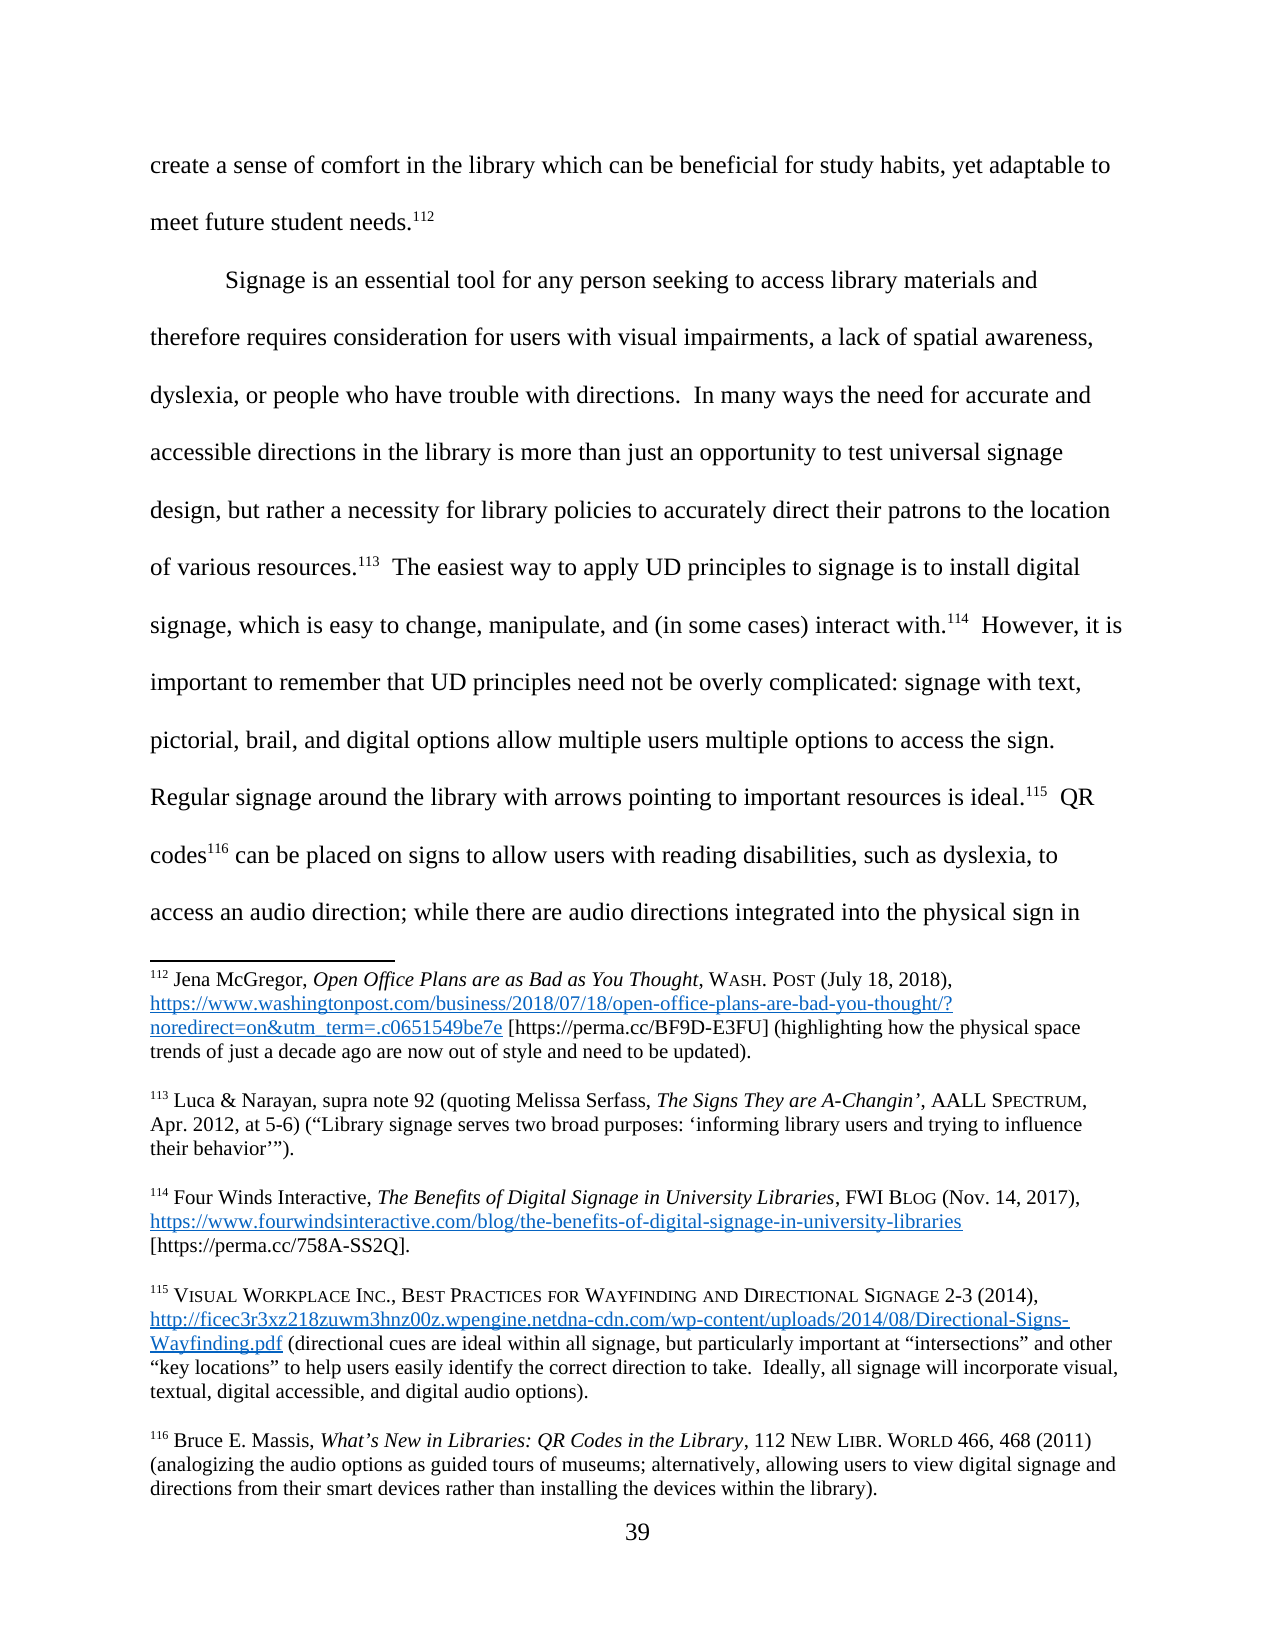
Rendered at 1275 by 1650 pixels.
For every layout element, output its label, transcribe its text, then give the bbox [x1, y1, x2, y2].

text Signage is an essential tool for any person seeking to access library materials and therefore requires consideration for users with visual impairments, a lack of spatial awareness, dyslexia, or people who have trouble with directions. In many ways the need for accurate and accessible directions in the library is more than just an opportunity to test universal signage design, but rather a necessity for library policies to accurately direct their patrons to the location of various resources. The easiest way to apply UD principles to signage is to install digital signage, which is easy to change, manipulate, and (in some cases) interact with. However, it is important to remember that UD principles need not be overly complicated: signage with text, pictorial, brail, and digital options allow multiple users multiple options to access the sign. Regular signage around the library with arrows pointing to important resources is ideal. QR codes can be placed on signs to allow users with reading disabilities, such as dyslexia, to access an audio direction; while there are audio directions integrated into the physical sign in other venues, the QR code offers a simple solution to the particularly noiseless library environment. There have also been advances in three dimensional signage options which present a more realistic context for with visual impairments, and which provide (increasingly) cost effective options for signage that achieves the dual goals of being universally accessible as well as attention grabbing. [150, 265, 1125, 926]
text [150, 150, 1125, 236]
